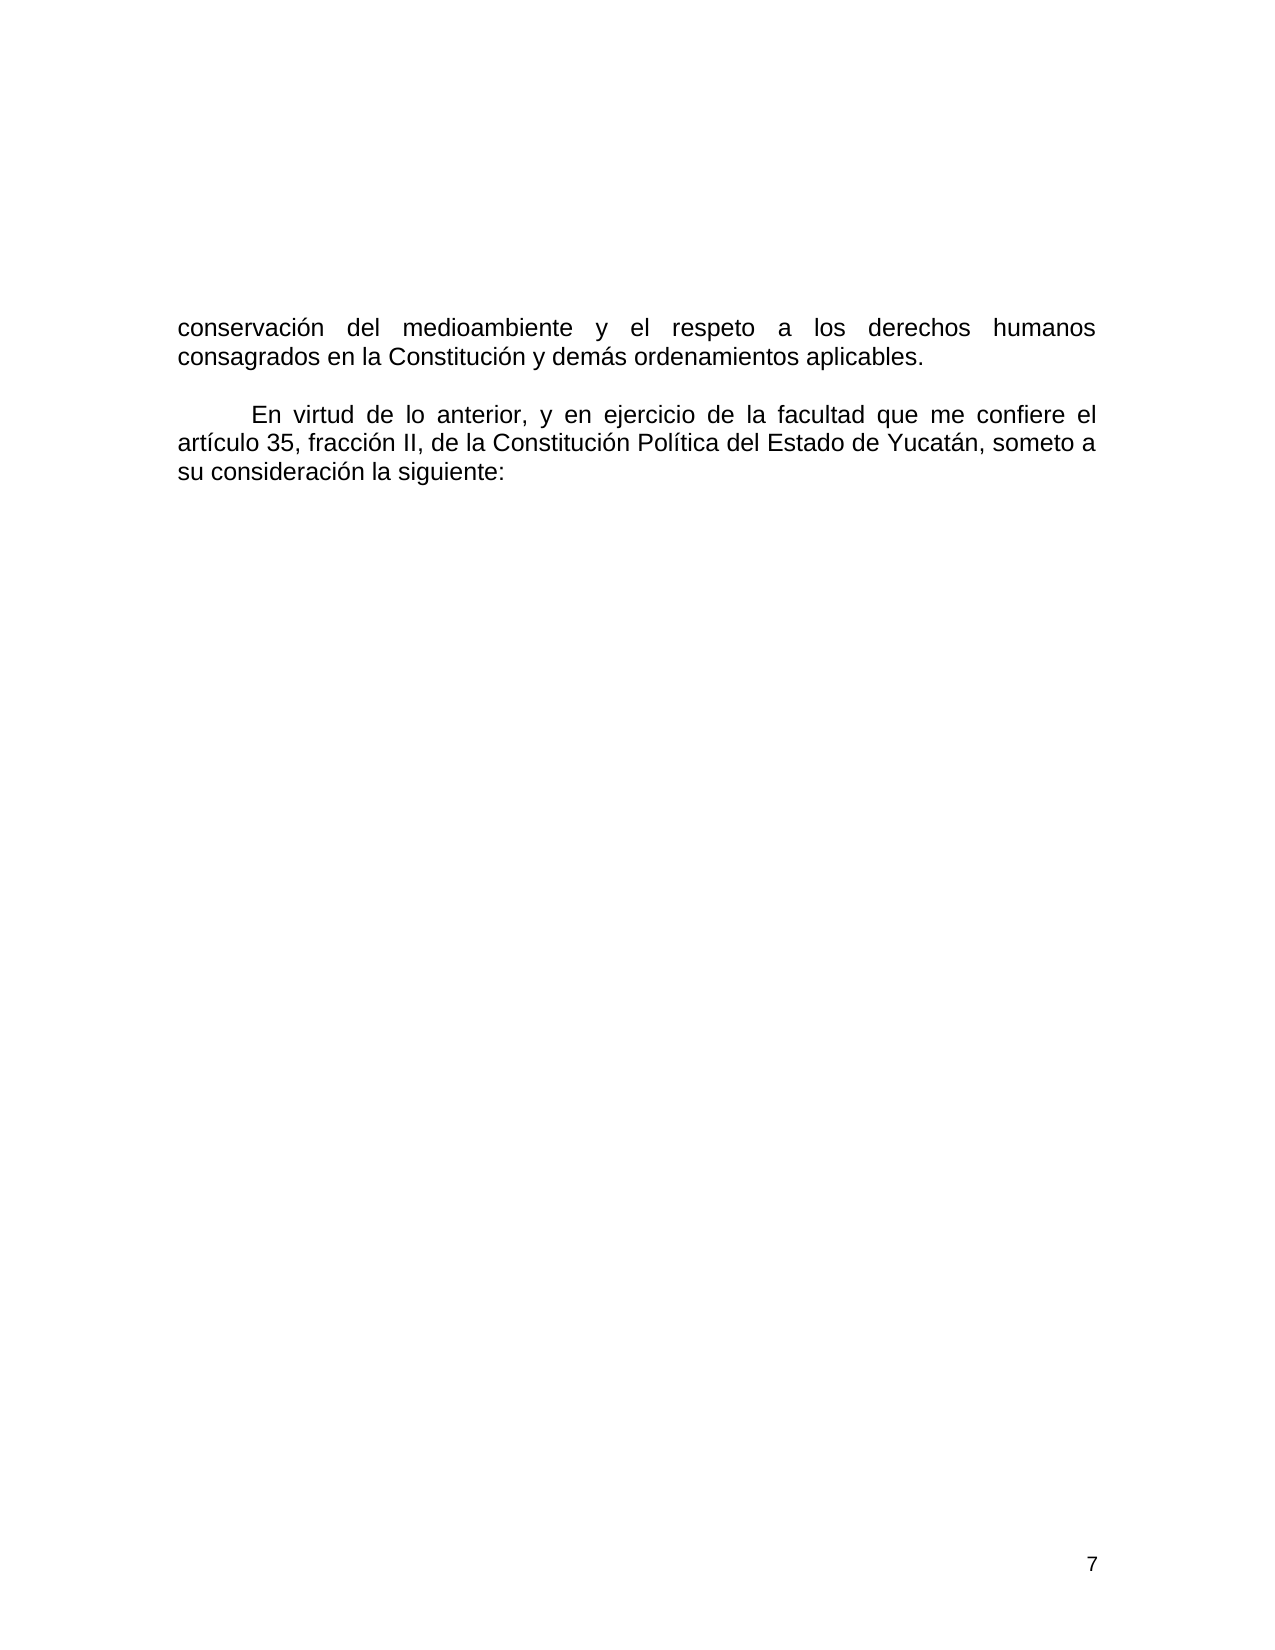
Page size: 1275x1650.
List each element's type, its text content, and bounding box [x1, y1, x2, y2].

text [177, 313, 1098, 371]
text En virtud de lo anterior, y en ejercicio de la facultad que me confiere el artículo 35, fracción II, de la Constitución Política del Estado de Yucatán, someto a su consideración la siguiente: [177, 400, 1098, 486]
